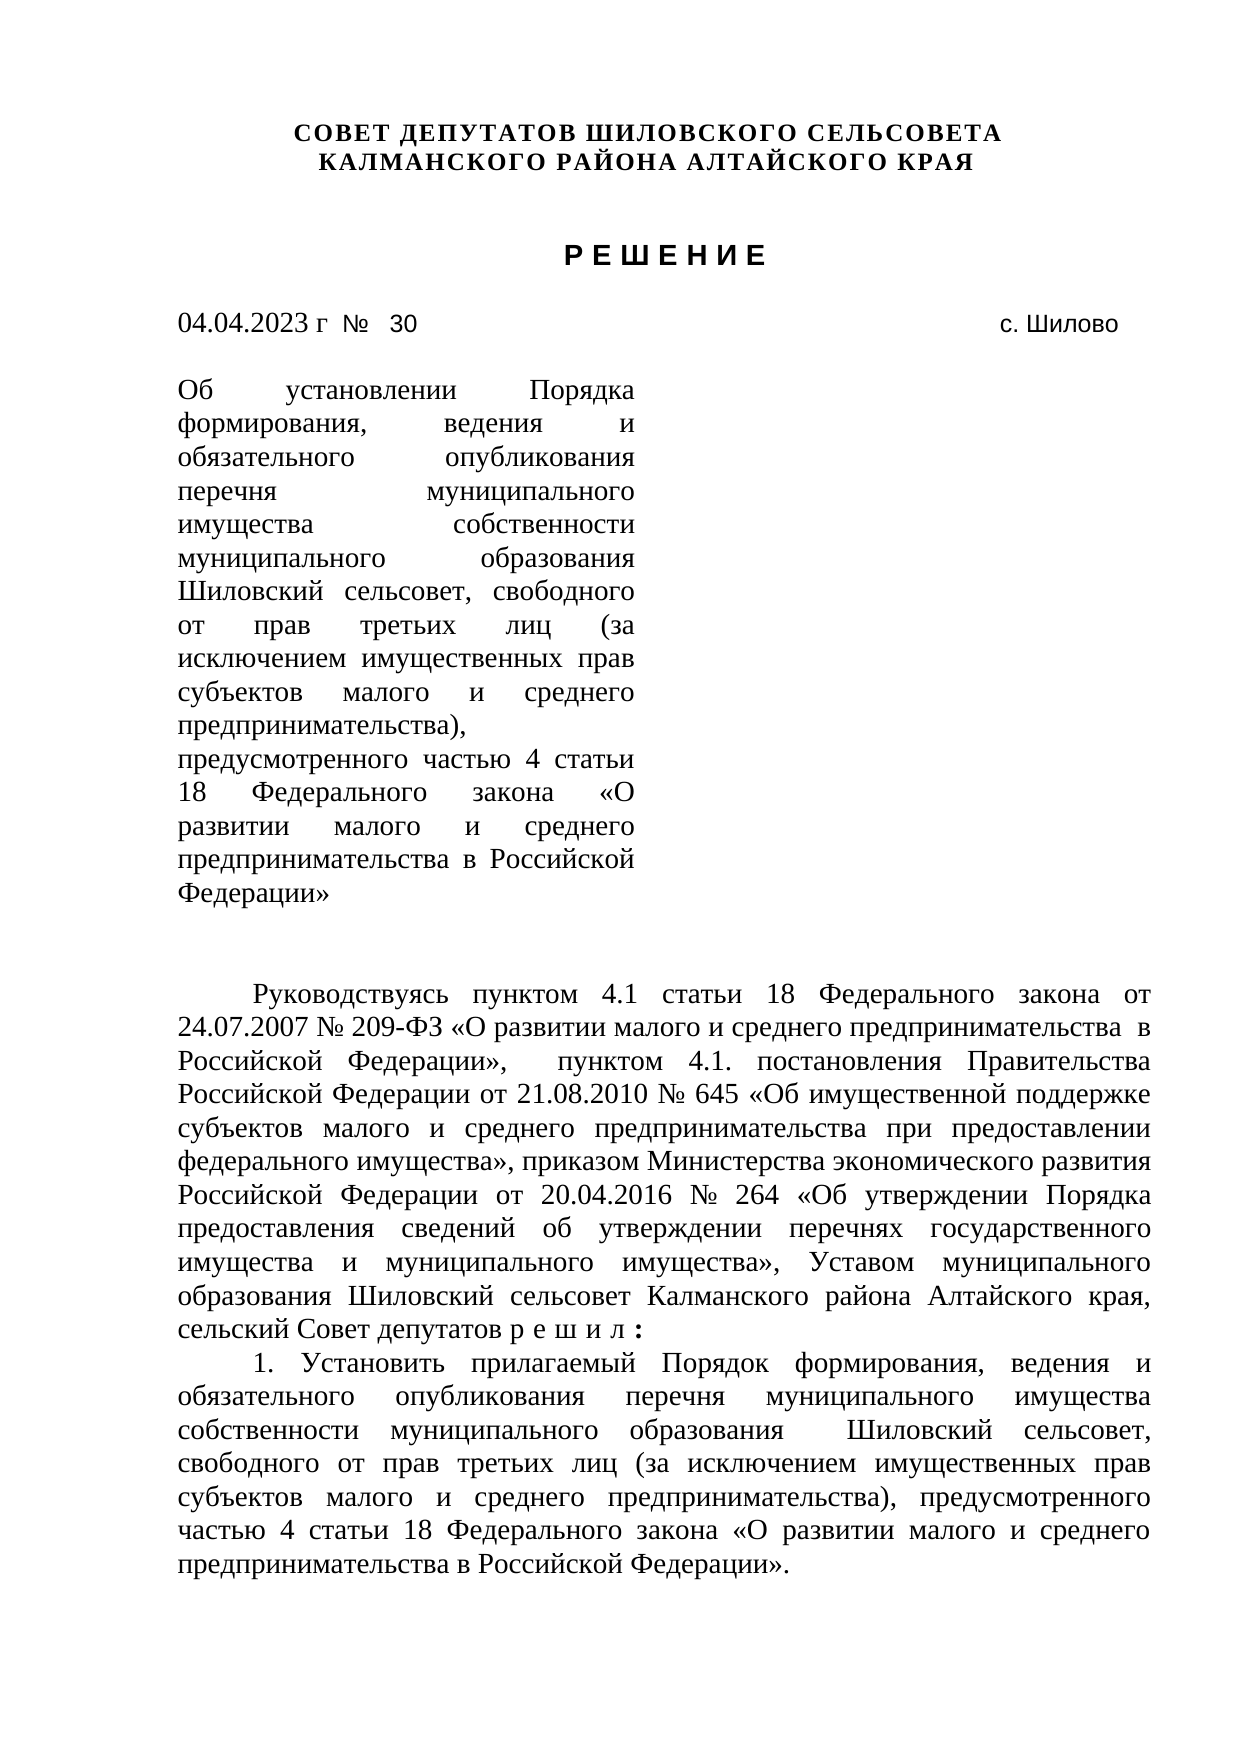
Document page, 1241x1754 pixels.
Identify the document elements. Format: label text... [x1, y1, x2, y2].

subtitle РЕШЕНИЕ [177, 238, 1152, 271]
text КАЛМАНСКОГО РАЙОНА АЛТАЙСКОГО КРАЯ [177, 147, 1152, 176]
text Руководствуясь пунктом 4.1 статьи 18 Федерального закона от 24.07.2007 № 209-ФЗ «О развитии малого и среднего предпринимательства в Российской Федерации», пунктом 4.1. постановления Правительства Российской Федерации от 21.08.2010 № 645 «Об имущественной поддержке субъектов малого и среднего предпринимательства при предоставлении федерального имущества», приказом Министерства экономического развития Российской Федерации от 20.04.2016 № 264 «Об утверждении Порядка предоставления сведений об утверждении перечнях государственного имущества и муниципального имущества», Уставом муниципального образования Шиловский сельсовет Калманского района Алтайского края, сельский Совет депутатов решил: [177, 976, 1152, 1345]
text 1. Установить прилагаемый Порядок формирования, ведения и обязательного опубликования перечня муниципального имущества собственности муниципального образования Шиловский сельсовет, свободного от прав третьих лиц (за исключением имущественных прав субъектов малого и среднего предпринимательства), предусмотренного частью 4 статьи 18 Федерального закона «О развитии малого и среднего предпринимательства в Российской Федерации». [177, 1345, 1152, 1579]
text 04.04.2023 г № 30 с. Шилово [177, 305, 1152, 338]
text Об установлении Порядка формирования, ведения и обязательного опубликования перечня муниципального имущества собственности муниципального образования Шиловский сельсовет, свободного от прав третьих лиц (за исключением имущественных прав субъектов малого и среднего предпринимательства), предусмотренного частью 4 статьи 18 Федерального закона «О развитии малого и среднего предпринимательства в Российской Федерации» [177, 372, 635, 909]
text СОВЕТ ДЕПУТАТОВ ШИЛОВСКОГО СЕЛЬСОВЕТА [177, 118, 1152, 147]
